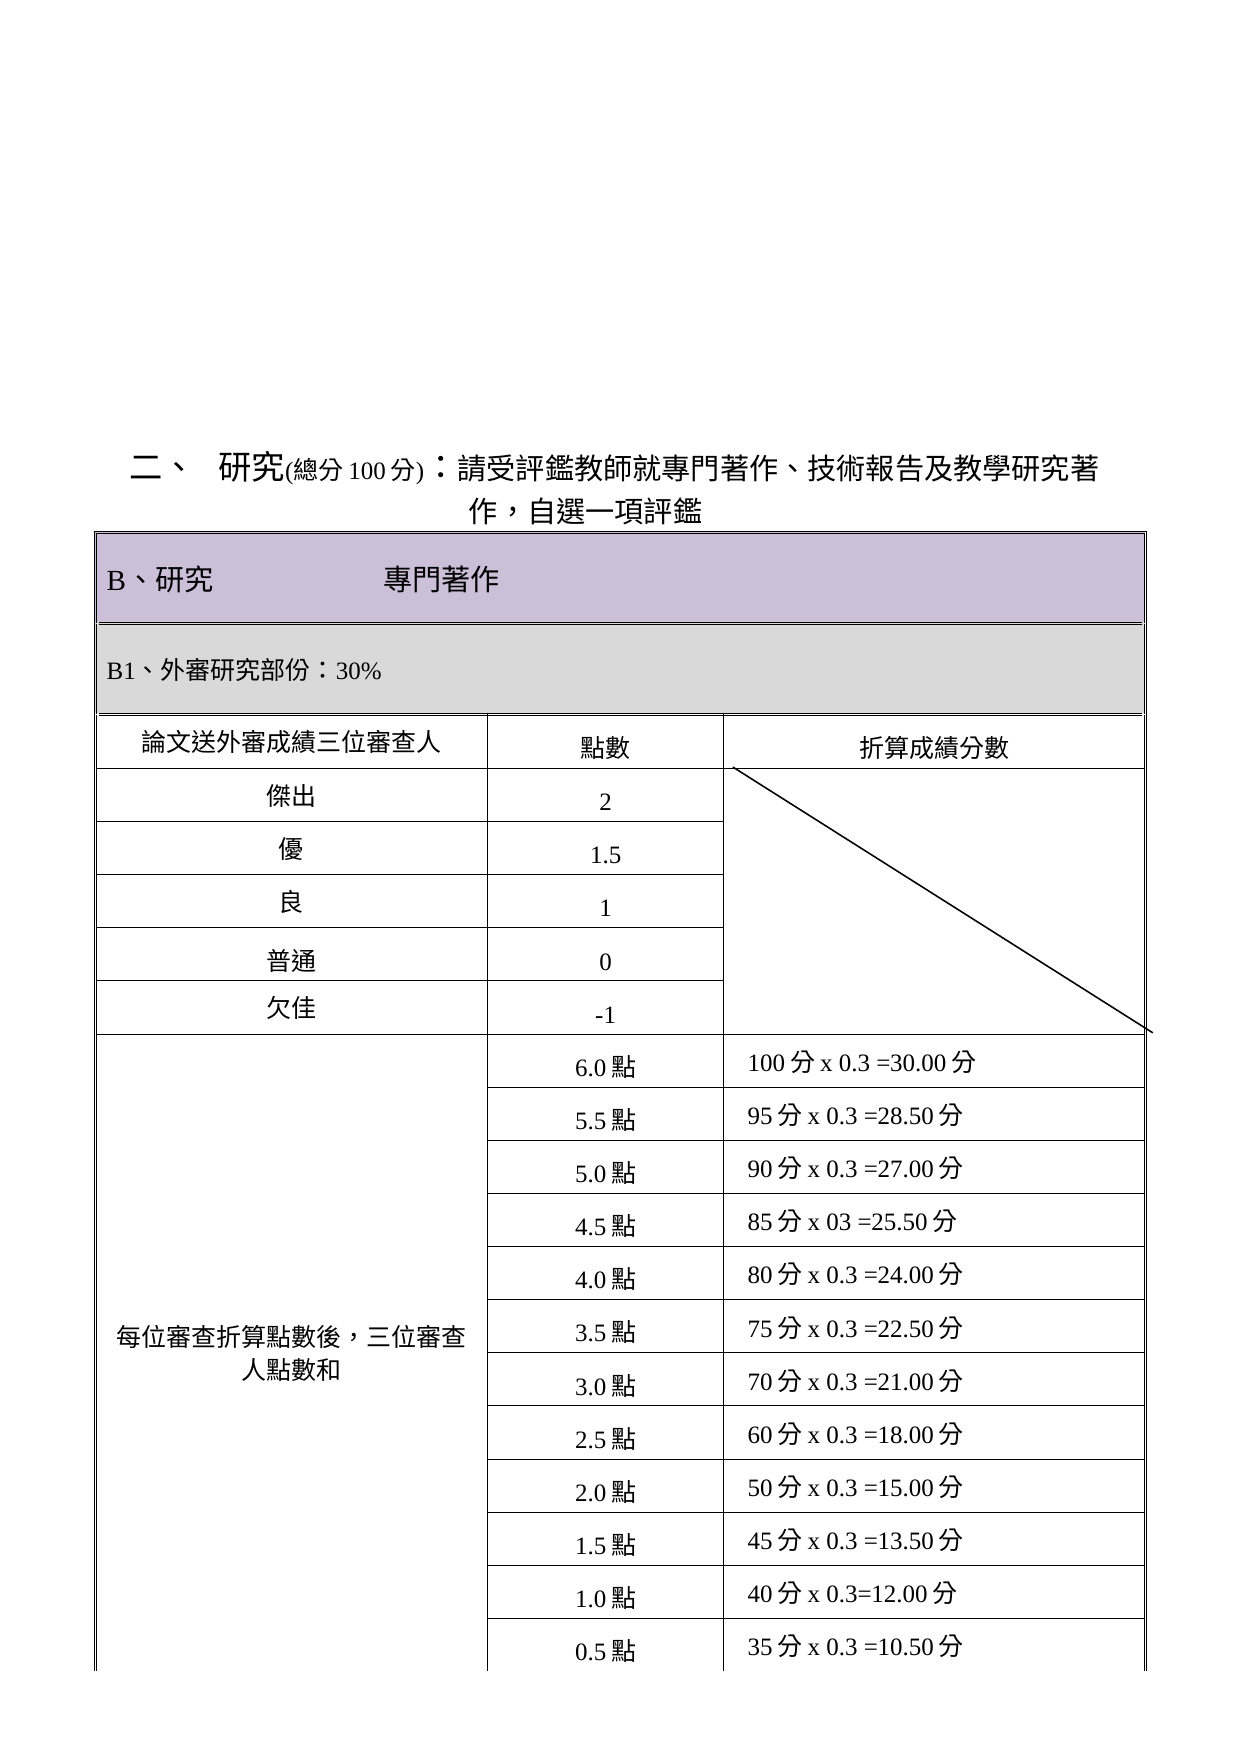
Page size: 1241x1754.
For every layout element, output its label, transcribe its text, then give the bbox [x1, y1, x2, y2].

table_cell 論文送外審成績三位審查人 [97, 713, 487, 768]
table_cell 2.5點 [488, 1406, 723, 1458]
list 研究(總分100分)：請受評鑑教師就專門著作、技術報告及教學研究著 [129, 440, 1111, 489]
table_cell 4.0點 [488, 1247, 723, 1299]
table_cell B1、外審研究部份：30% [97, 622, 1144, 713]
table_cell [724, 769, 1144, 1033]
table_cell 點數 [488, 716, 723, 768]
table_cell 4.5點 [488, 1194, 723, 1246]
table_cell 100分x 0.3 =30.00分 [724, 1035, 1144, 1087]
table_cell 35分x 0.3 =10.50分 [724, 1619, 1144, 1671]
table_cell 1.5點 [488, 1513, 723, 1565]
table_cell 0.5點 [488, 1619, 723, 1671]
table_cell 90分x 0.3 =27.00分 [724, 1141, 1144, 1193]
table_cell 5.0點 [488, 1141, 723, 1193]
table_cell 每位審查折算點數後，三位審查人點數和 [97, 1035, 487, 1671]
table_cell 6.0點 [488, 1035, 723, 1087]
table_cell 良 [97, 875, 487, 927]
table_cell 5.5點 [488, 1088, 723, 1140]
table_cell 70分x 0.3 =21.00分 [724, 1353, 1144, 1405]
table_cell 75分x 0.3 =22.50分 [724, 1300, 1144, 1352]
table_cell 1 [488, 875, 723, 927]
table_cell 85分x 03 =25.50分 [724, 1194, 1144, 1246]
table_cell 1.0點 [488, 1566, 723, 1618]
table_header B、研究 專門著作 [97, 534, 1144, 622]
table_cell 3.5點 [488, 1300, 723, 1352]
table_cell -1 [488, 981, 723, 1033]
table_cell 3.0點 [488, 1353, 723, 1405]
table_cell 0 [488, 928, 723, 980]
table_cell 80分x 0.3 =24.00分 [724, 1247, 1144, 1299]
table_cell 45分x 0.3 =13.50分 [724, 1513, 1144, 1565]
table_cell 50分x 0.3 =15.00分 [724, 1460, 1144, 1512]
table_cell 折算成績分數 [724, 713, 1144, 768]
table_cell 2 [488, 769, 723, 821]
table_cell 傑出 [97, 769, 487, 821]
table_cell 40分x 0.3=12.00分 [724, 1566, 1144, 1618]
table_cell 60分x 0.3 =18.00分 [724, 1406, 1144, 1458]
table_cell 2.0點 [488, 1460, 723, 1512]
table_cell 普通 [97, 928, 487, 980]
table_cell 1.5 [488, 822, 723, 874]
table_cell 優 [97, 822, 487, 874]
table_cell 欠佳 [97, 981, 487, 1033]
table_cell 95分x 0.3 =28.50分 [724, 1088, 1144, 1140]
text 作，自選一項評鑑 [207, 489, 1111, 531]
